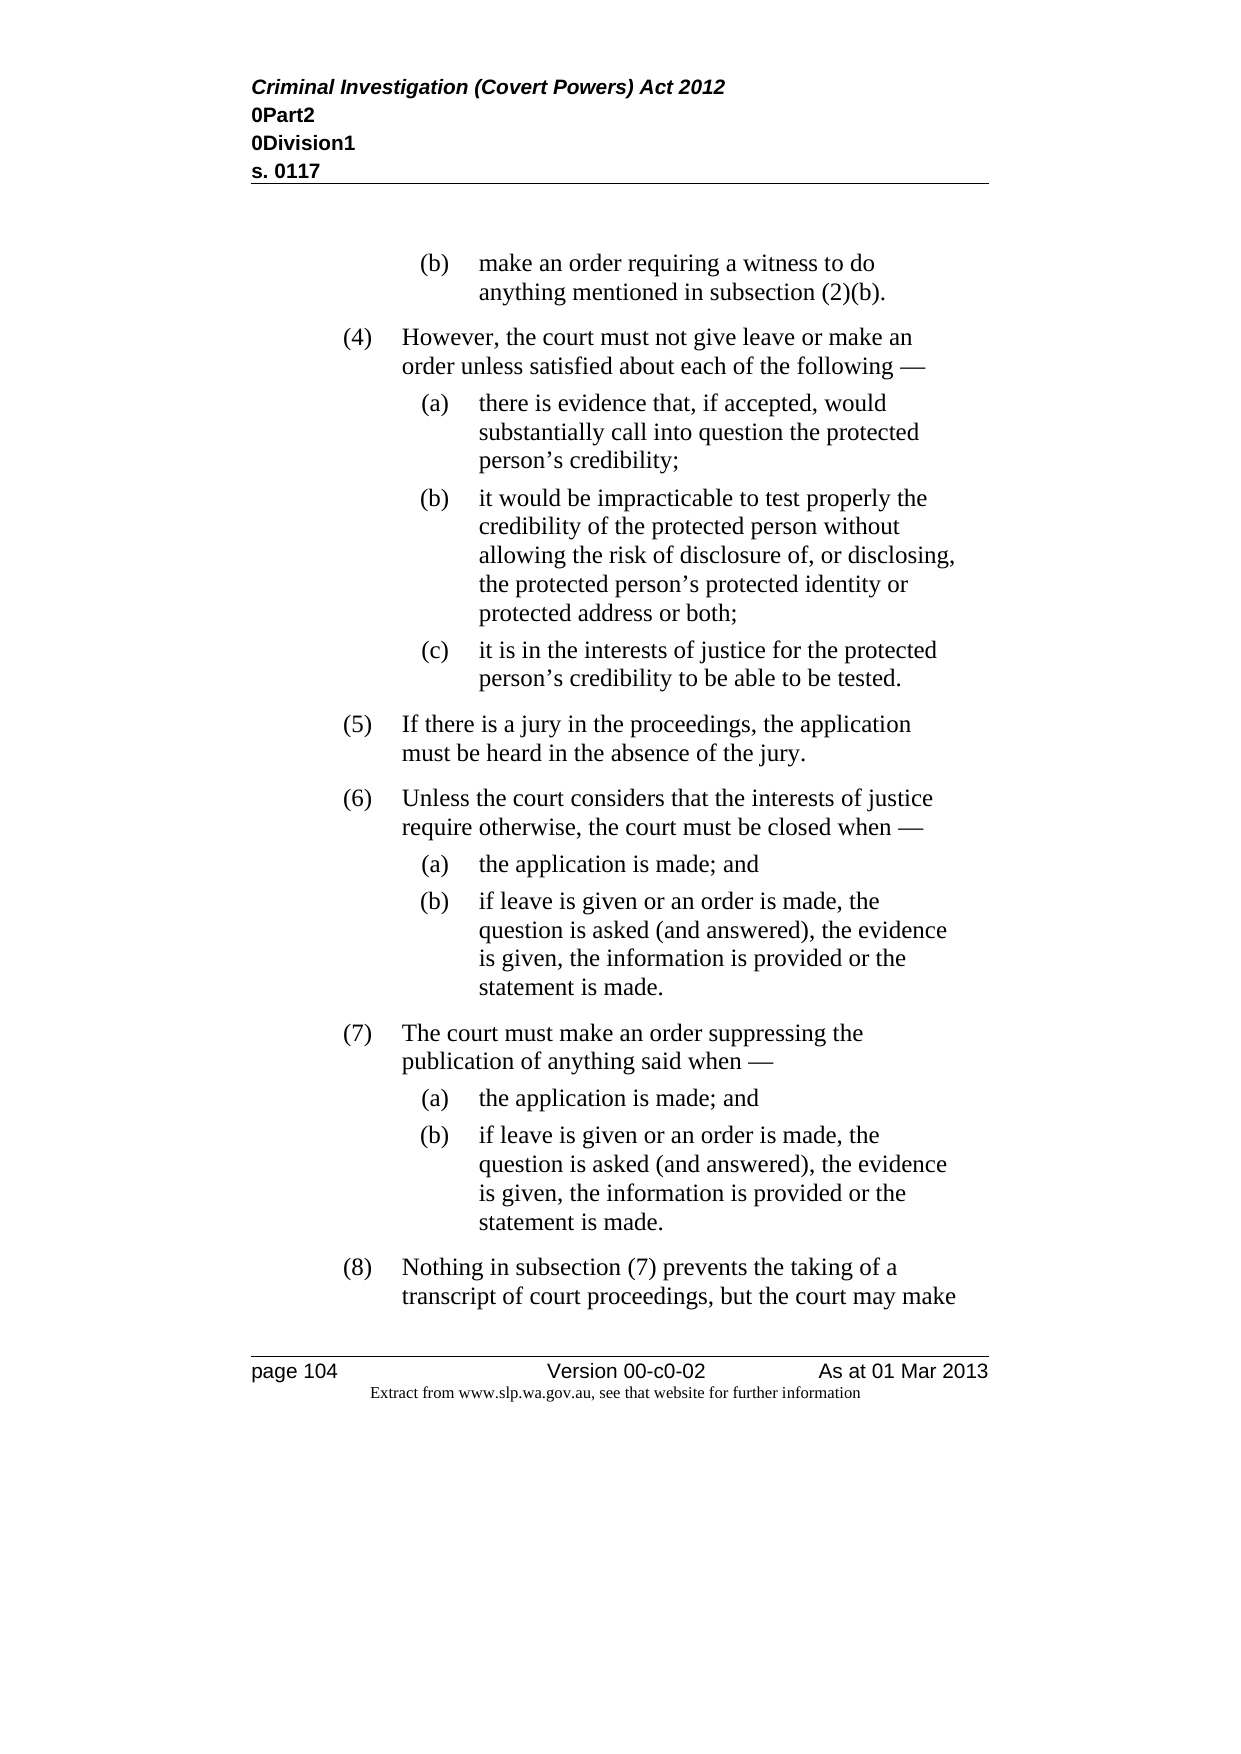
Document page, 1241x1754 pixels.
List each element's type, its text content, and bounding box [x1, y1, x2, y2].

text (b) if leave is given or an order is made, the question is asked (and answered), the evidence is given, the information is provided or the statement is made. [390, 886, 959, 1001]
text (c) it is in the interests of justice for the protected person’s credibility to be able to be tested. [390, 635, 959, 692]
text (7) The court must make an order suppressing the publication of anything said when — [313, 1018, 959, 1075]
text (4) However, the court must not give leave or make an order unless satisfied about each of the following — [313, 322, 959, 380]
text (a) the application is made; and [390, 1083, 959, 1112]
text (a) there is evidence that, if accepted, would substantially call into question the protected person’s credibility; [390, 388, 959, 474]
text (5) If there is a jury in the proceedings, the application must be heard in the absence of the jury. [313, 709, 959, 766]
text (b) make an order requiring a witness to do anything mentioned in subsection (2)(b). [390, 248, 959, 306]
text (a) the application is made; and [390, 849, 959, 878]
text (b) if leave is given or an order is made, the question is asked (and answered), the evidence is given, the information is provided or the statement is made. [390, 1121, 959, 1236]
text (b) it would be impracticable to test properly the credibility of the protected person without allowing the risk of disclosure of, or disclosing, the protected person’s protected identity or protected address or both; [390, 483, 959, 626]
text (6) Unless the court considers that the interests of justice require otherwise, the court must be closed when — [313, 783, 959, 841]
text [313, 1252, 959, 1310]
